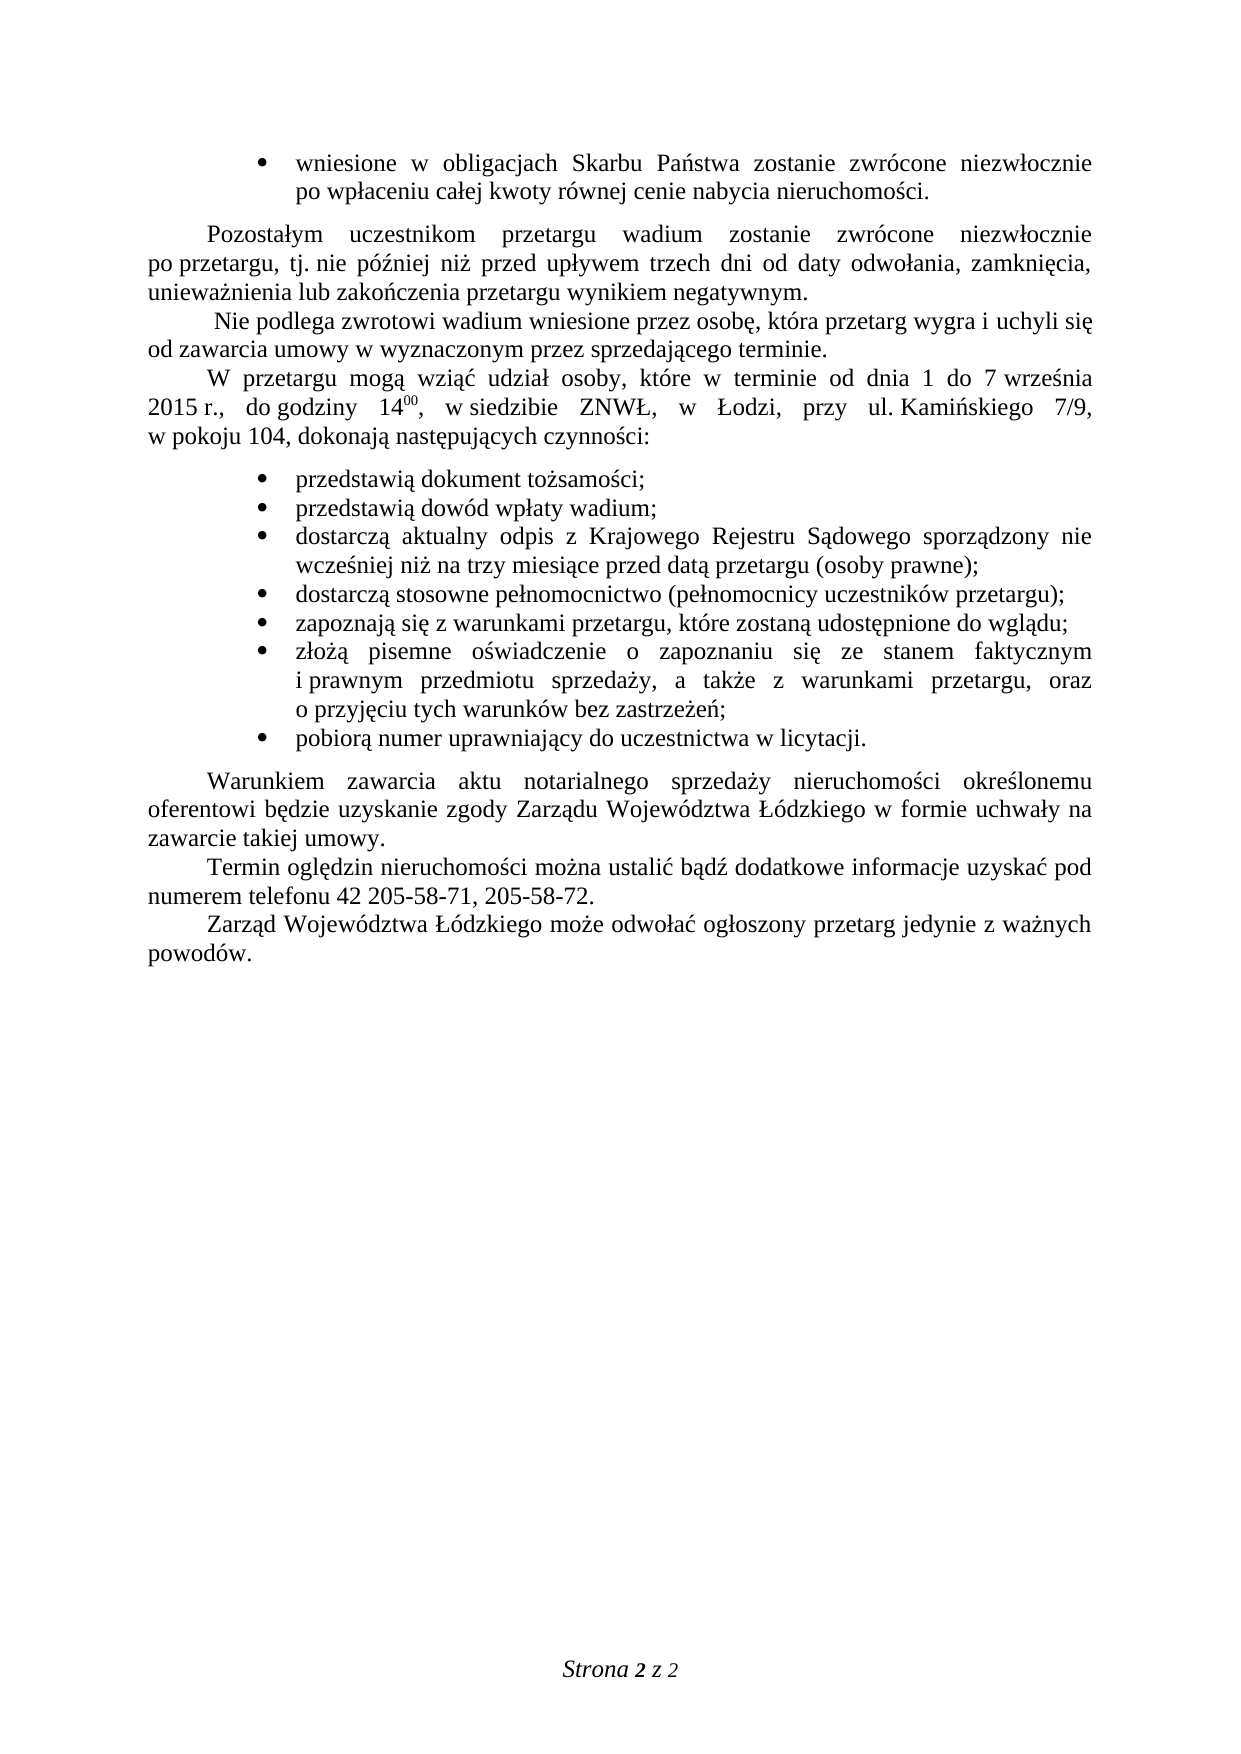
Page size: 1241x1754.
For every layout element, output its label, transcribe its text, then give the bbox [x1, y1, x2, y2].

list wniesione w obligacjach Skarbu Państwa zostanie zwrócone niezwłocznie po wpłaceniu całej kwoty równej cenie nabycia nieruchomości. [258, 148, 1093, 205]
text Nie podlega zwrotowi wadium wniesione przez osobę, która przetarg wygra i uchyli się od zawarcia umowy w wyznaczonym przez sprzedającego terminie. [148, 306, 1093, 363]
text Termin oględzin nieruchomości można ustalić bądź dodatkowe informacje uzyskać pod numerem telefonu 42 205-58-71, 205-58-72. [148, 852, 1093, 909]
text Zarząd Województwa Łódzkiego może odwołać ogłoszony przetarg jedynie z ważnych powodów. [148, 909, 1093, 967]
text Warunkiem zawarcia aktu notarialnego sprzedaży nieruchomości określonemu oferentowi będzie uzyskanie zgody Zarządu Województwa Łódzkiego w formie uchwały na zawarcie takiej umowy. [148, 766, 1093, 852]
list pobiorą numer uprawniający do uczestnictwa w licytacji. [258, 723, 1093, 751]
list dostarczą stosowne pełnomocnictwo (pełnomocnicy uczestników przetargu); [258, 579, 1093, 608]
list zapoznają się z warunkami przetargu, które zostaną udostępnione do wglądu; [258, 608, 1093, 636]
text W przetargu mogą wziąć udział osoby, które w terminie od dnia 1 do 7 września 2015 r., do godziny 1400, w siedzibie ZNWŁ, w Łodzi, przy ul. Kamińskiego 7/9, w pokoju 104, dokonają następujących czynności: [148, 363, 1093, 449]
text Pozostałym uczestnikom przetargu wadium zostanie zwrócone niezwłocznie po przetargu, tj. nie później niż przed upływem trzech dni od daty odwołania, zamknięcia, unieważnienia lub zakończenia przetargu wynikiem negatywnym. [148, 219, 1093, 306]
list przedstawią dokument tożsamości; [258, 464, 1093, 493]
list przedstawią dowód wpłaty wadium; [258, 493, 1093, 521]
list złożą pisemne oświadczenie o zapoznaniu się ze stanem faktycznym i prawnym przedmiotu sprzedaży, a także z warunkami przetargu, oraz o przyjęciu tych warunków bez zastrzeżeń; [258, 636, 1093, 723]
list dostarczą aktualny odpis z Krajowego Rejestru Sądowego sporządzony nie wcześniej niż na trzy miesiące przed datą przetargu (osoby prawne); [258, 521, 1093, 579]
